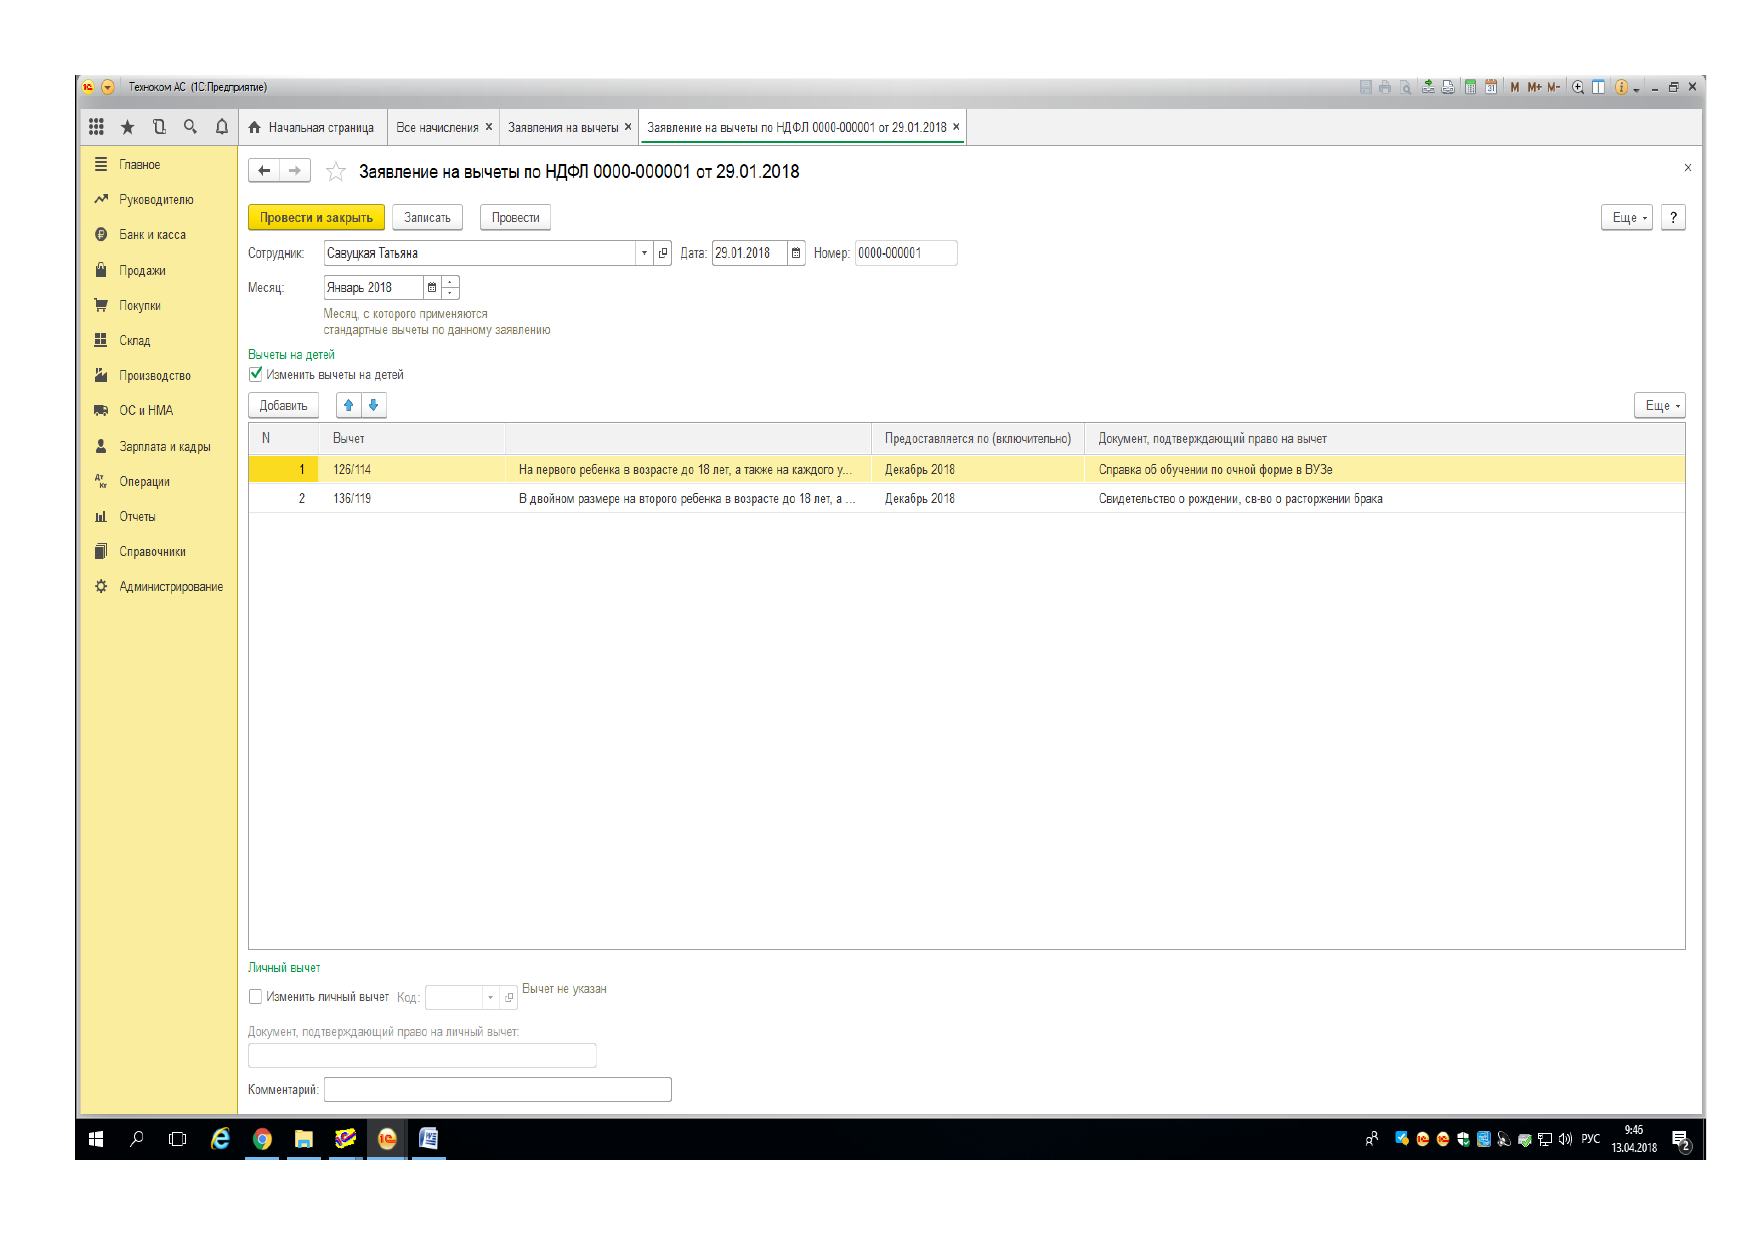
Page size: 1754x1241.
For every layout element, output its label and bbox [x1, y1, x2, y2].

picture [75, 75, 1707, 1160]
